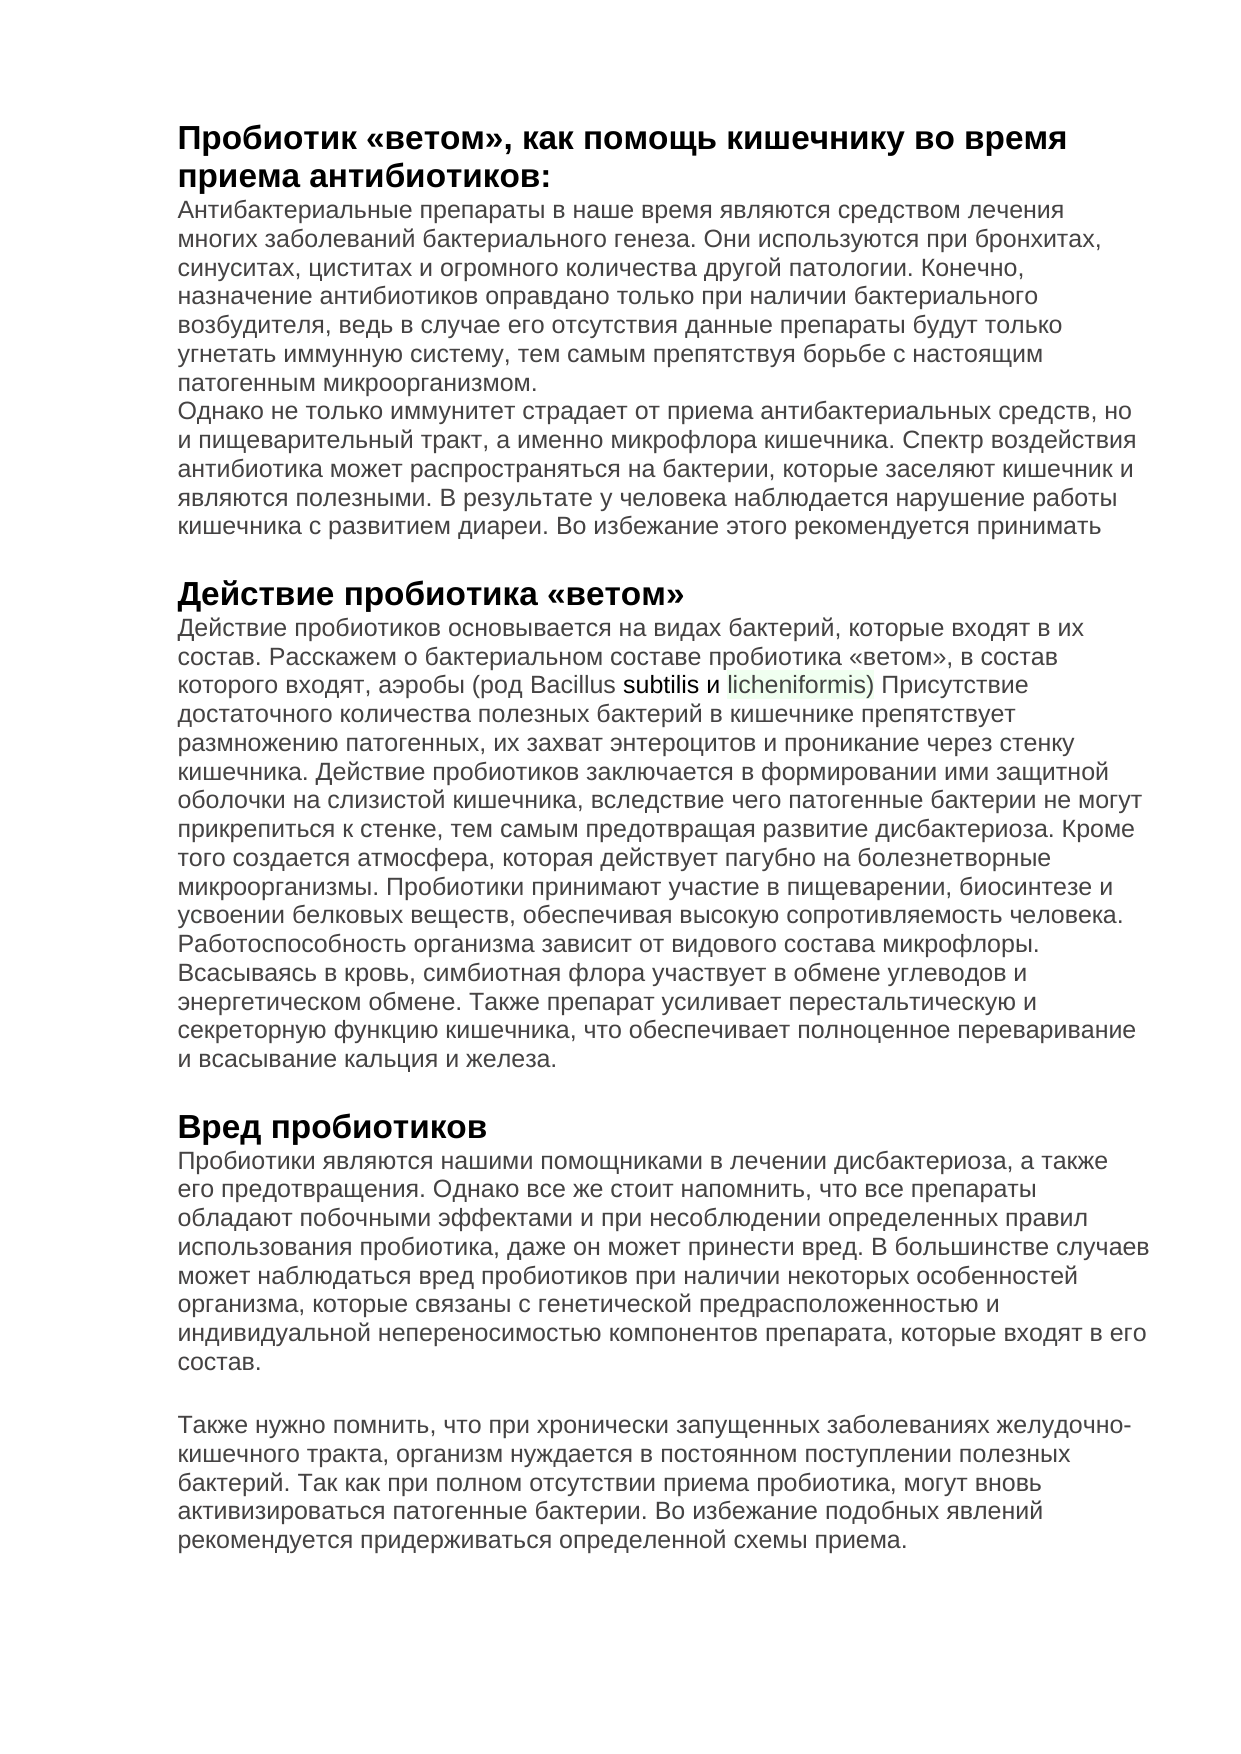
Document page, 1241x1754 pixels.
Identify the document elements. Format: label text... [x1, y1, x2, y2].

text Пробиотик «ветом», как помощь кишечнику во время приема антибиотиков: Антибактериальные препараты в наше время являются средством лечения многих заболеваний бактериального генеза. Они используются при бронхитах, синуситах, циститах и огромного количества другой патологии. Конечно, назначение антибиотиков оправдано только при наличии бактериального возбудителя, ведь в случае его отсутствия данные препараты будут только угнетать иммунную систему, тем самым препятствуя борьбе с настоящим патогенным микроорганизмом. Однако не только иммунитет страдает от приема антибактериальных средств, но и пищеварительный тракт, а именно микрофлора кишечника. Спектр воздействия антибиотика может распространяться на бактерии, которые заселяют кишечник и являются полезными. В результате у человека наблюдается нарушение работы кишечника с развитием диареи. Во избежание этого рекомендуется принимать [177, 118, 1152, 540]
text Пробиотики являются нашими помощниками в лечении дисбактериоза, а также его предотвращения. Однако все же стоит напомнить, что все препараты обладают побочными эффектами и при несоблюдении определенных правил использования пробиотика, даже он может принести вред. В большинстве случаев может наблюдаться вред пробиотиков при наличии некоторых особенностей организма, которые связаны с генетической предрасположенностью и индивидуальной непереносимостью компонентов препарата, которые входят в его состав. [177, 1146, 1152, 1376]
text Вред пробиотиков [177, 1107, 1152, 1146]
text Также нужно помнить, что при хронически запущенных заболеваниях желудочно-кишечного тракта, организм нуждается в постоянном поступлении полезных бактерий. Так как при полном отсутствии приема пробиотика, могут вновь активизироваться патогенные бактерии. Во избежание подобных явлений рекомендуется придерживаться определенной схемы приема. [177, 1410, 1152, 1554]
text Действие пробиотика «ветом» Действие пробиотиков основывается на видах бактерий, которые входят в их состав. Расскажем о бактериальном составе пробиотика «ветом», в состав которого входят, аэробы (род Bacillus subtilis и licheniformis) Присутствие достаточного количества полезных бактерий в кишечнике препятствует размножению патогенных, их захват энтероцитов и проникание через стенку кишечника. Действие пробиотиков заключается в формировании ими защитной оболочки на слизистой кишечника, вследствие чего патогенные бактерии не могут прикрепиться к стенке, тем самым предотвращая развитие дисбактериоза. Кроме того создается атмосфера, которая действует пагубно на болезнетворные микроорганизмы. Пробиотики принимают участие в пищеварении, биосинтезе и усвоении белковых веществ, обеспечивая высокую сопротивляемость человека. Работоспособность организма зависит от видового состава микрофлоры. Всасываясь в кровь, симбиотная флора участвует в обмене углеводов и энергетическом обмене. Также препарат усиливает перестальтическую и секреторную функцию кишечника, что обеспечивает полноценное переваривание и всасывание кальция и железа. [177, 574, 1152, 1073]
